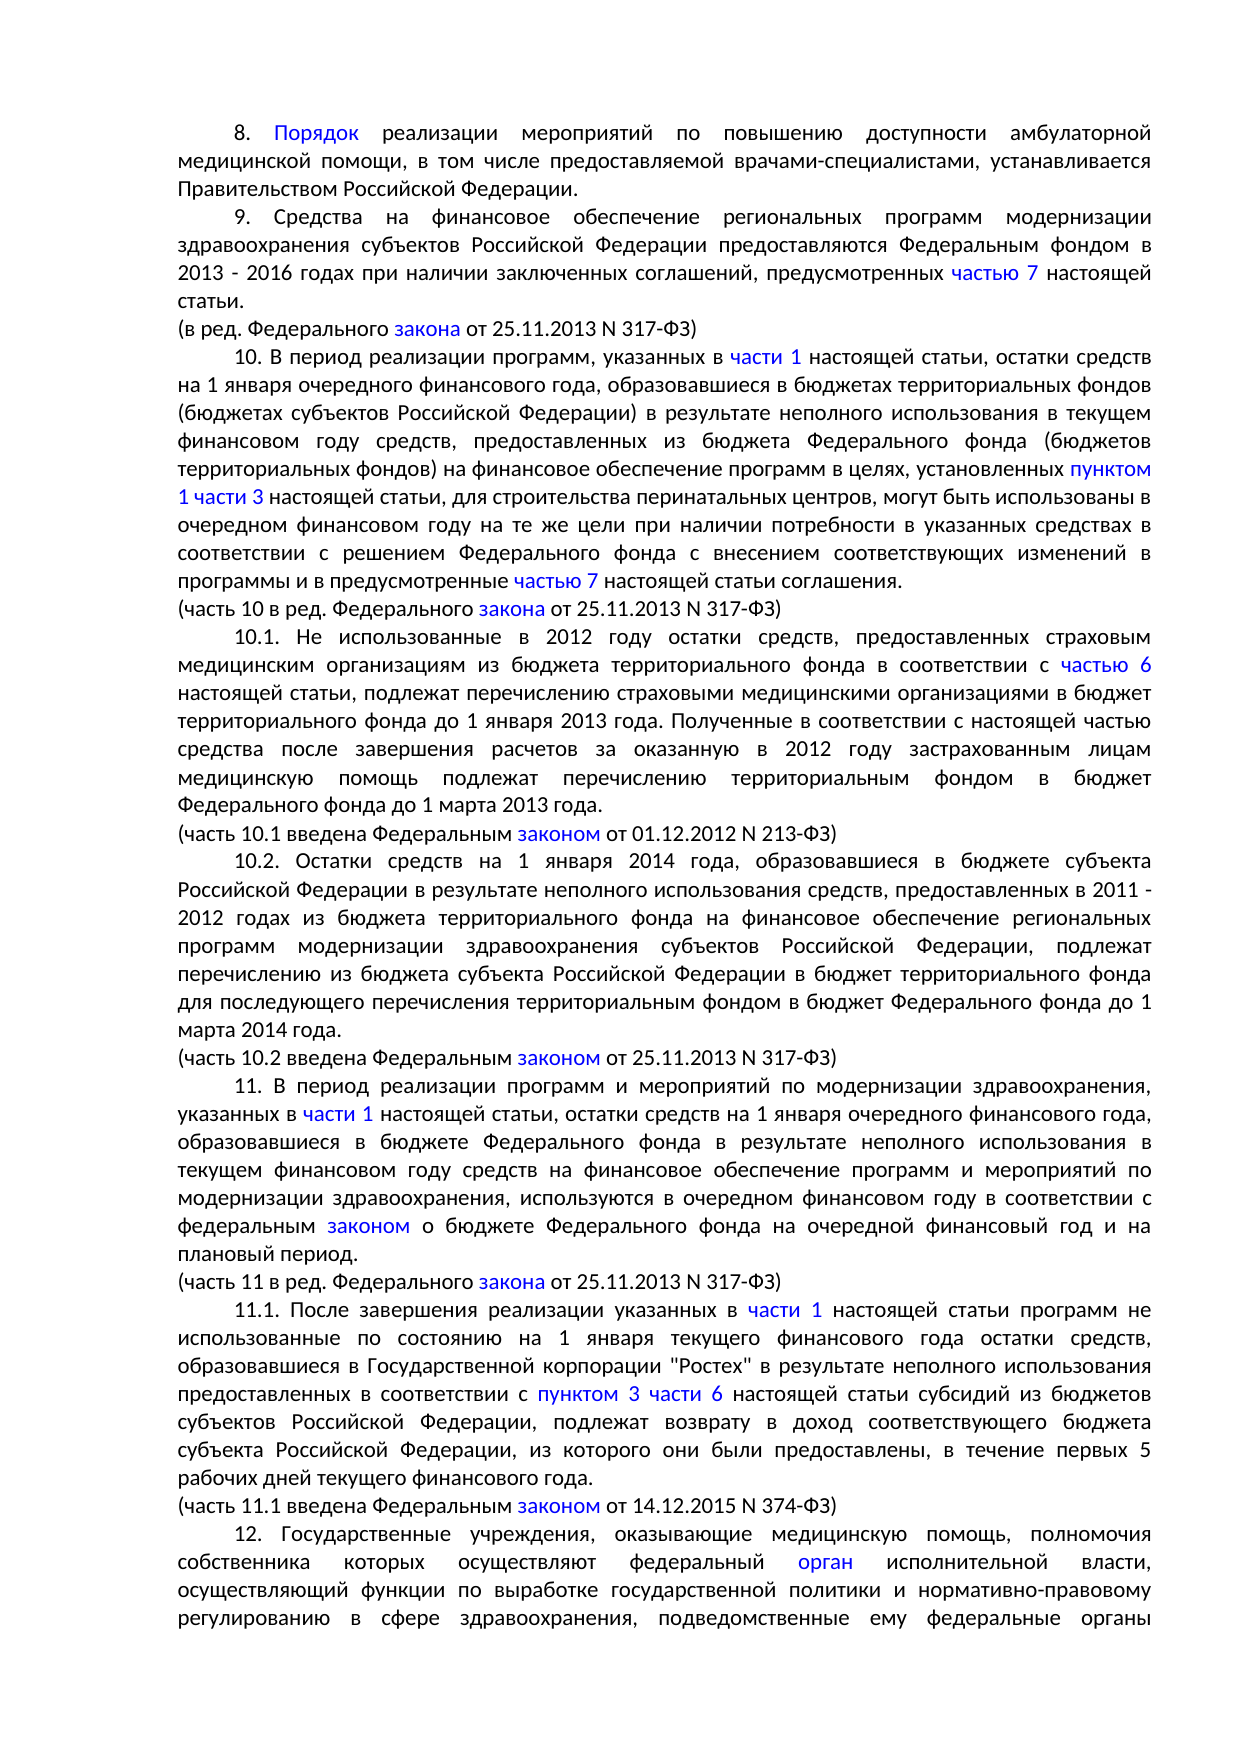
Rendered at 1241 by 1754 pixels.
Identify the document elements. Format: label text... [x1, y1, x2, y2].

text 10. В период реализации программ, указанных в части 1 настоящей статьи, остатки средств на 1 января очередного финансового года, образовавшиеся в бюджетах территориальных фондов (бюджетах субъектов Российской Федерации) в результате неполного использования в текущем финансовом году средств, предоставленных из бюджета Федерального фонда (бюджетов территориальных фондов) на финансовое обеспечение программ в целях, установленных пунктом 1 части 3 настоящей статьи, для строительства перинатальных центров, могут быть использованы в очередном финансовом году на те же цели при наличии потребности в указанных средствах в соответствии с решением Федерального фонда с внесением соответствующих изменений в программы и в предусмотренные частью 7 настоящей статьи соглашения. [177, 342, 1152, 594]
text (часть 10.2 введена Федеральным законом от 25.11.2013 N 317-ФЗ) [177, 1043, 1152, 1071]
text 10.1. Не использованные в 2012 году остатки средств, предоставленных страховым медицинским организациям из бюджета территориального фонда в соответствии с частью 6 настоящей статьи, подлежат перечислению страховыми медицинскими организациями в бюджет территориального фонда до 1 января 2013 года. Полученные в соответствии с настоящей частью средства после завершения расчетов за оказанную в 2012 году застрахованным лицам медицинскую помощь подлежат перечислению территориальным фондом в бюджет Федерального фонда до 1 марта 2013 года. [177, 622, 1152, 819]
text (часть 11.1 введена Федеральным законом от 14.12.2015 N 374-ФЗ) [177, 1491, 1152, 1519]
text (часть 10 в ред. Федерального закона от 25.11.2013 N 317-ФЗ) [177, 594, 1152, 622]
text (в ред. Федерального закона от 25.11.2013 N 317-ФЗ) [177, 314, 1152, 342]
text 11. В период реализации программ и мероприятий по модернизации здравоохранения, указанных в части 1 настоящей статьи, остатки средств на 1 января очередного финансового года, образовавшиеся в бюджете Федерального фонда в результате неполного использования в текущем финансовом году средств на финансовое обеспечение программ и мероприятий по модернизации здравоохранения, используются в очередном финансовом году в соответствии с федеральным законом о бюджете Федерального фонда на очередной финансовый год и на плановый период. [177, 1071, 1152, 1267]
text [177, 1519, 1152, 1631]
text 8. Порядок реализации мероприятий по повышению доступности амбулаторной медицинской помощи, в том числе предоставляемой врачами-специалистами, устанавливается Правительством Российской Федерации. [177, 118, 1152, 202]
text 11.1. После завершения реализации указанных в части 1 настоящей статьи программ не использованные по состоянию на 1 января текущего финансового года остатки средств, образовавшиеся в Государственной корпорации "Ростех" в результате неполного использования предоставленных в соответствии с пунктом 3 части 6 настоящей статьи субсидий из бюджетов субъектов Российской Федерации, подлежат возврату в доход соответствующего бюджета субъекта Российской Федерации, из которого они были предоставлены, в течение первых 5 рабочих дней текущего финансового года. [177, 1295, 1152, 1491]
text (часть 11 в ред. Федерального закона от 25.11.2013 N 317-ФЗ) [177, 1267, 1152, 1295]
text (часть 10.1 введена Федеральным законом от 01.12.2012 N 213-ФЗ) [177, 819, 1152, 847]
text 9. Средства на финансовое обеспечение региональных программ модернизации здравоохранения субъектов Российской Федерации предоставляются Федеральным фондом в 2013 - 2016 годах при наличии заключенных соглашений, предусмотренных частью 7 настоящей статьи. [177, 202, 1152, 314]
text 10.2. Остатки средств на 1 января 2014 года, образовавшиеся в бюджете субъекта Российской Федерации в результате неполного использования средств, предоставленных в 2011 - 2012 годах из бюджета территориального фонда на финансовое обеспечение региональных программ модернизации здравоохранения субъектов Российской Федерации, подлежат перечислению из бюджета субъекта Российской Федерации в бюджет территориального фонда для последующего перечисления территориальным фондом в бюджет Федерального фонда до 1 марта 2014 года. [177, 847, 1152, 1043]
